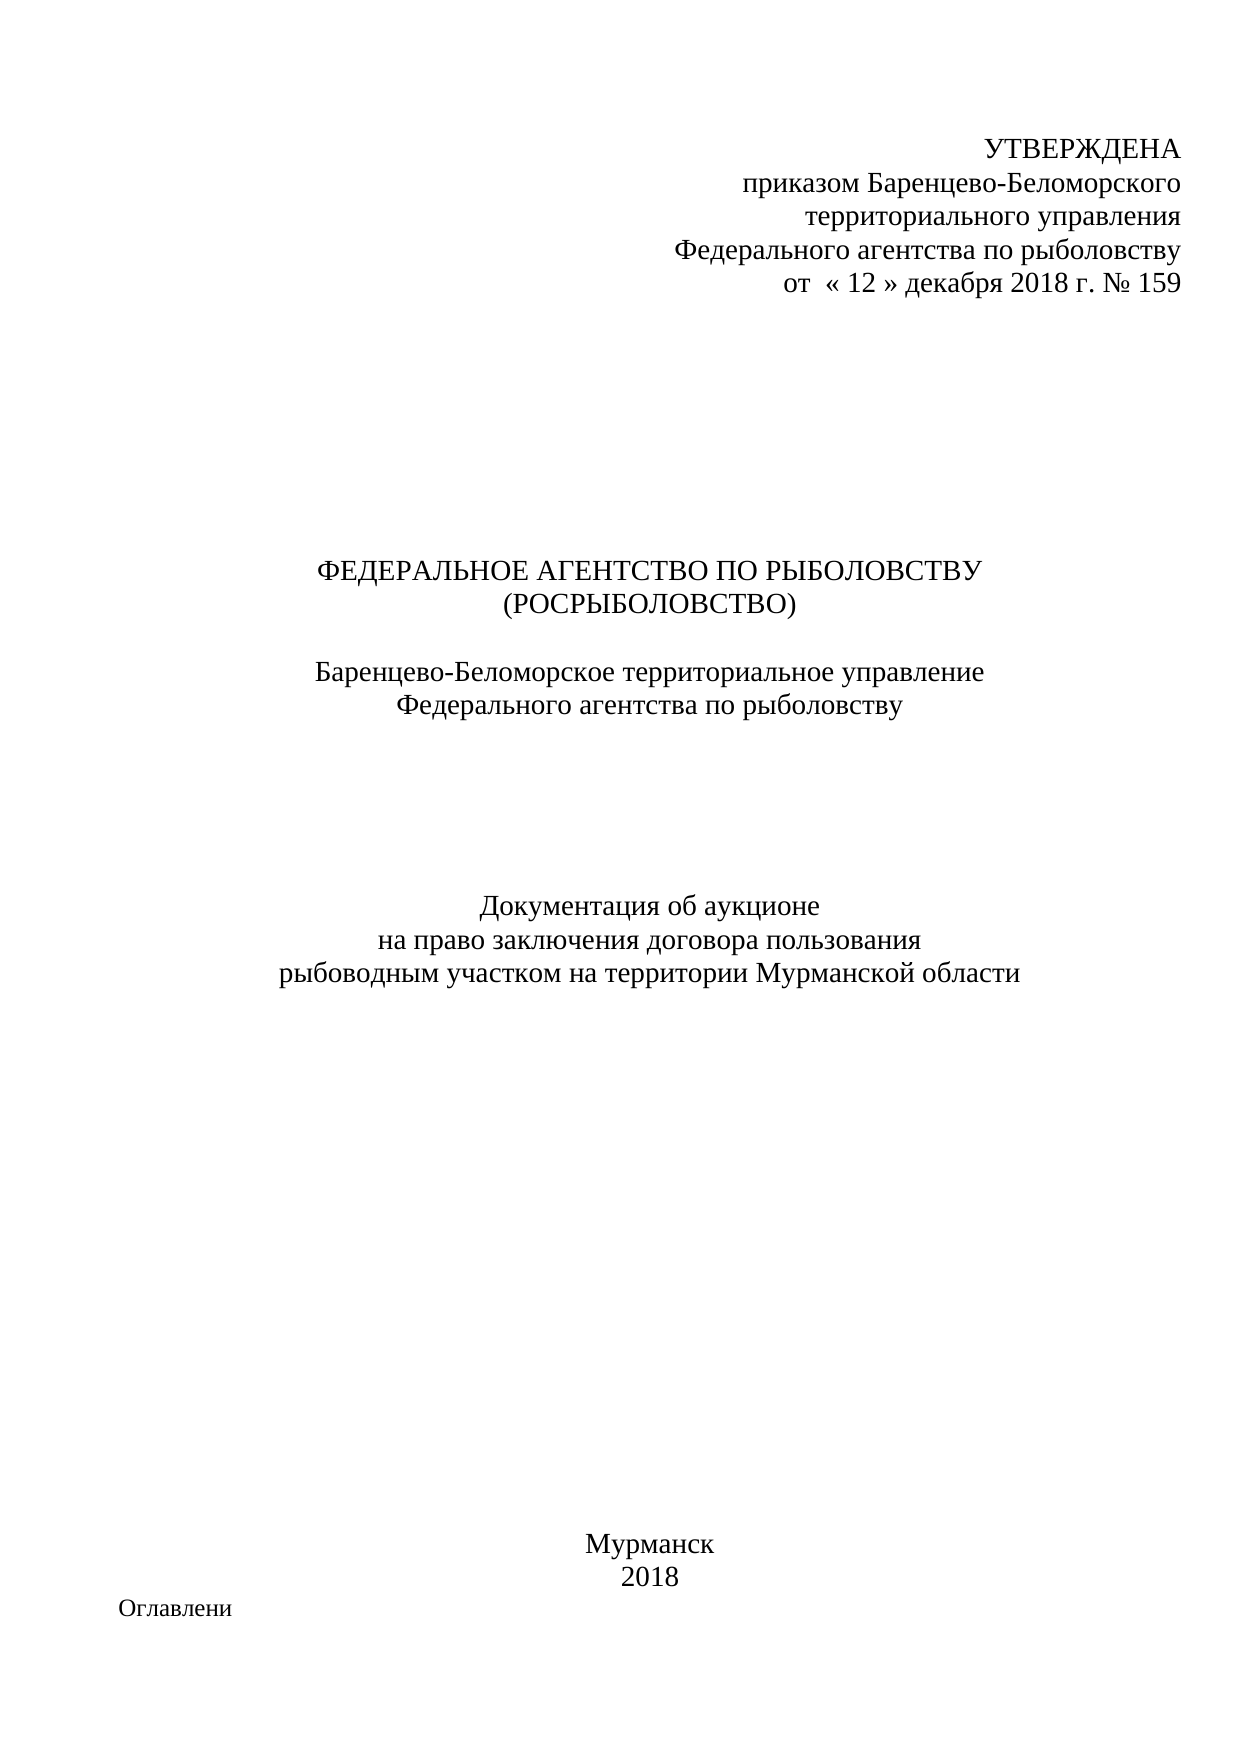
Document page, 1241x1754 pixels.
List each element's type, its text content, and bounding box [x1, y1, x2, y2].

text (РОСРЫБОЛОВСТВО) [118, 587, 1181, 620]
text территориального управления [118, 198, 1181, 232]
text Мурманск [118, 1526, 1181, 1559]
text Документация об аукционе [118, 888, 1181, 922]
text на право заключения договора пользования [118, 922, 1181, 956]
text приказом Баренцево-Беломорского [118, 165, 1181, 198]
text ФЕДЕРАЛЬНОЕ АГЕНТСТВО ПО РЫБОЛОВСТВУ [118, 553, 1181, 587]
text рыбоводным участком на территории Мурманской области [118, 956, 1181, 989]
text от « 12 » декабря 2018 г. № 159 [118, 266, 1181, 299]
text Федерального агентства по рыболовству [118, 687, 1181, 721]
text УТВЕРЖДЕНА [118, 131, 1181, 165]
text 2018 [118, 1559, 1181, 1593]
text Федерального агентства по рыболовству [118, 232, 1181, 266]
text Баренцево-Беломорское территориальное управление [118, 654, 1181, 687]
